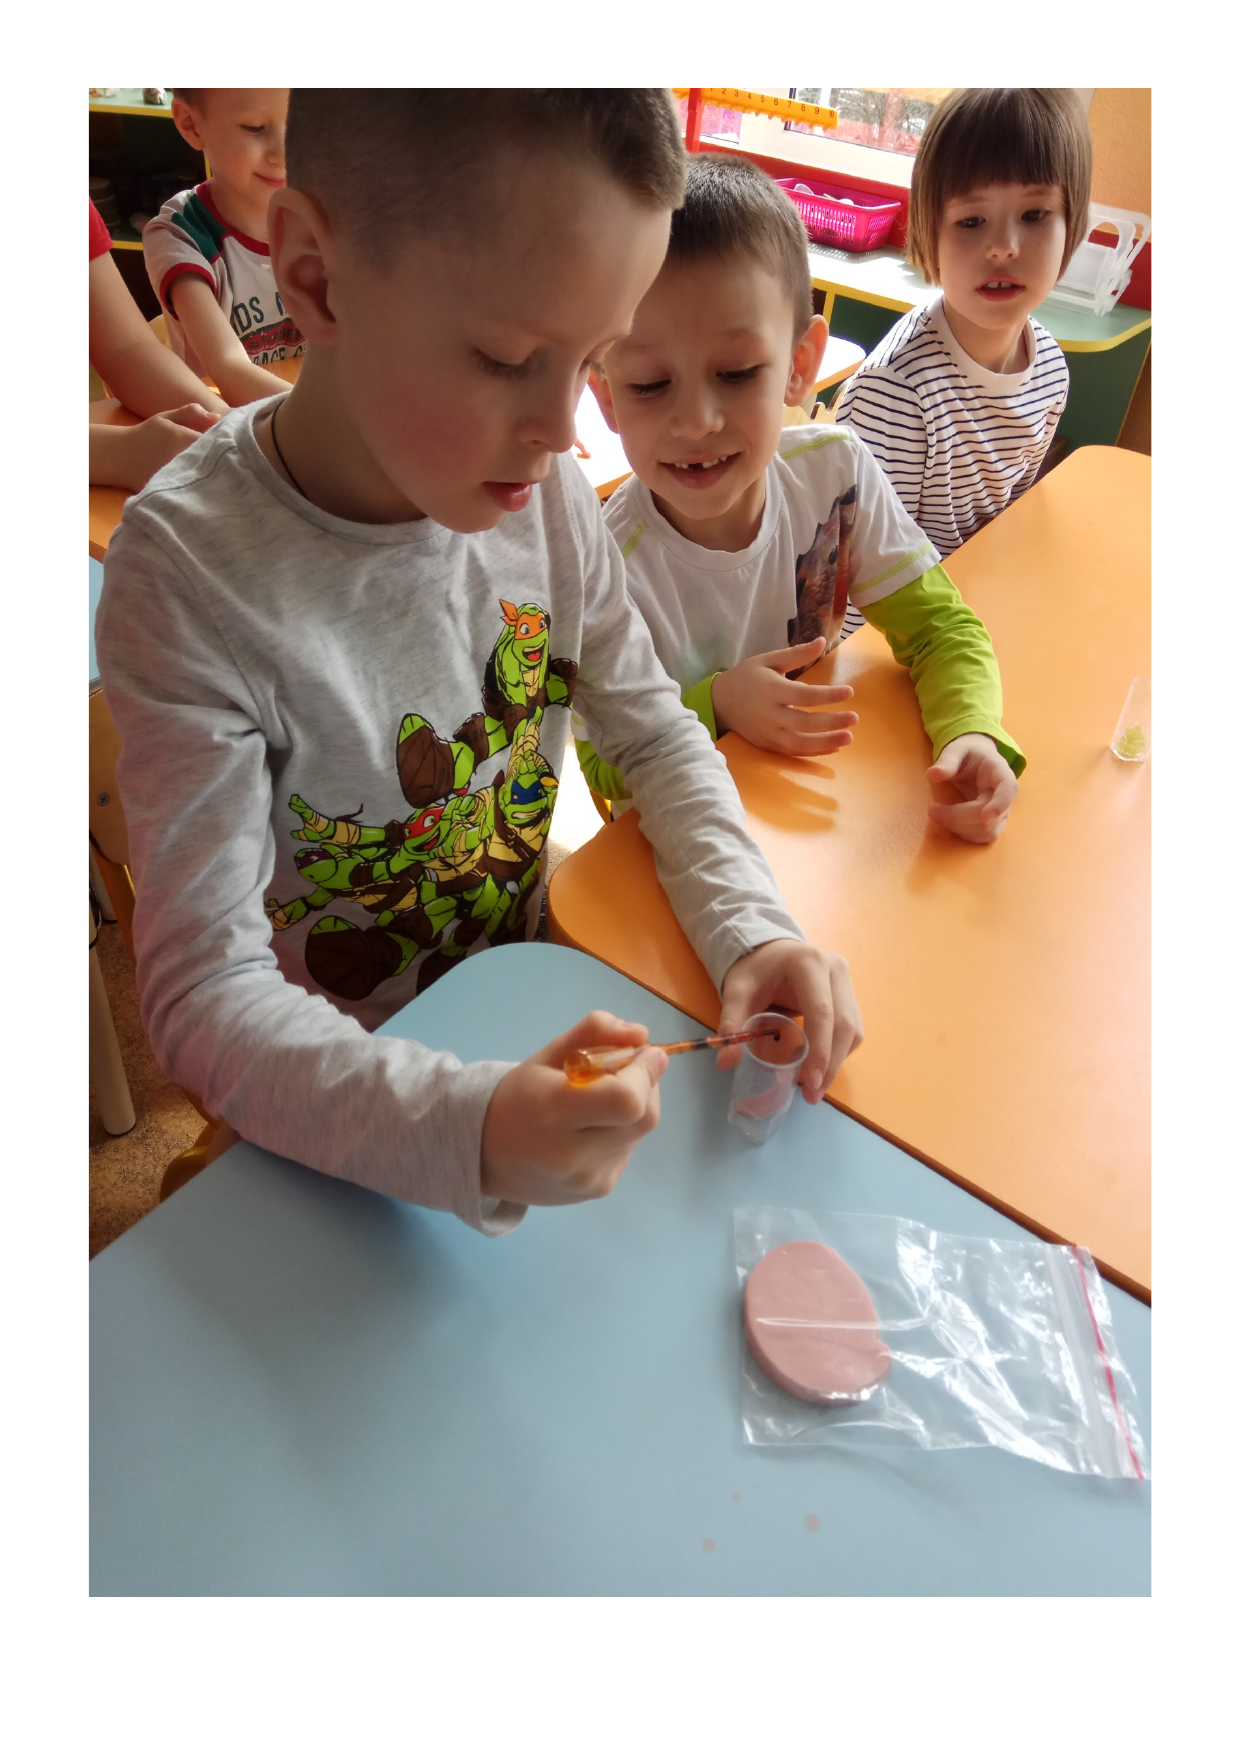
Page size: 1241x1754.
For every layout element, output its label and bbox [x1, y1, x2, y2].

picture [88, 88, 1152, 1597]
